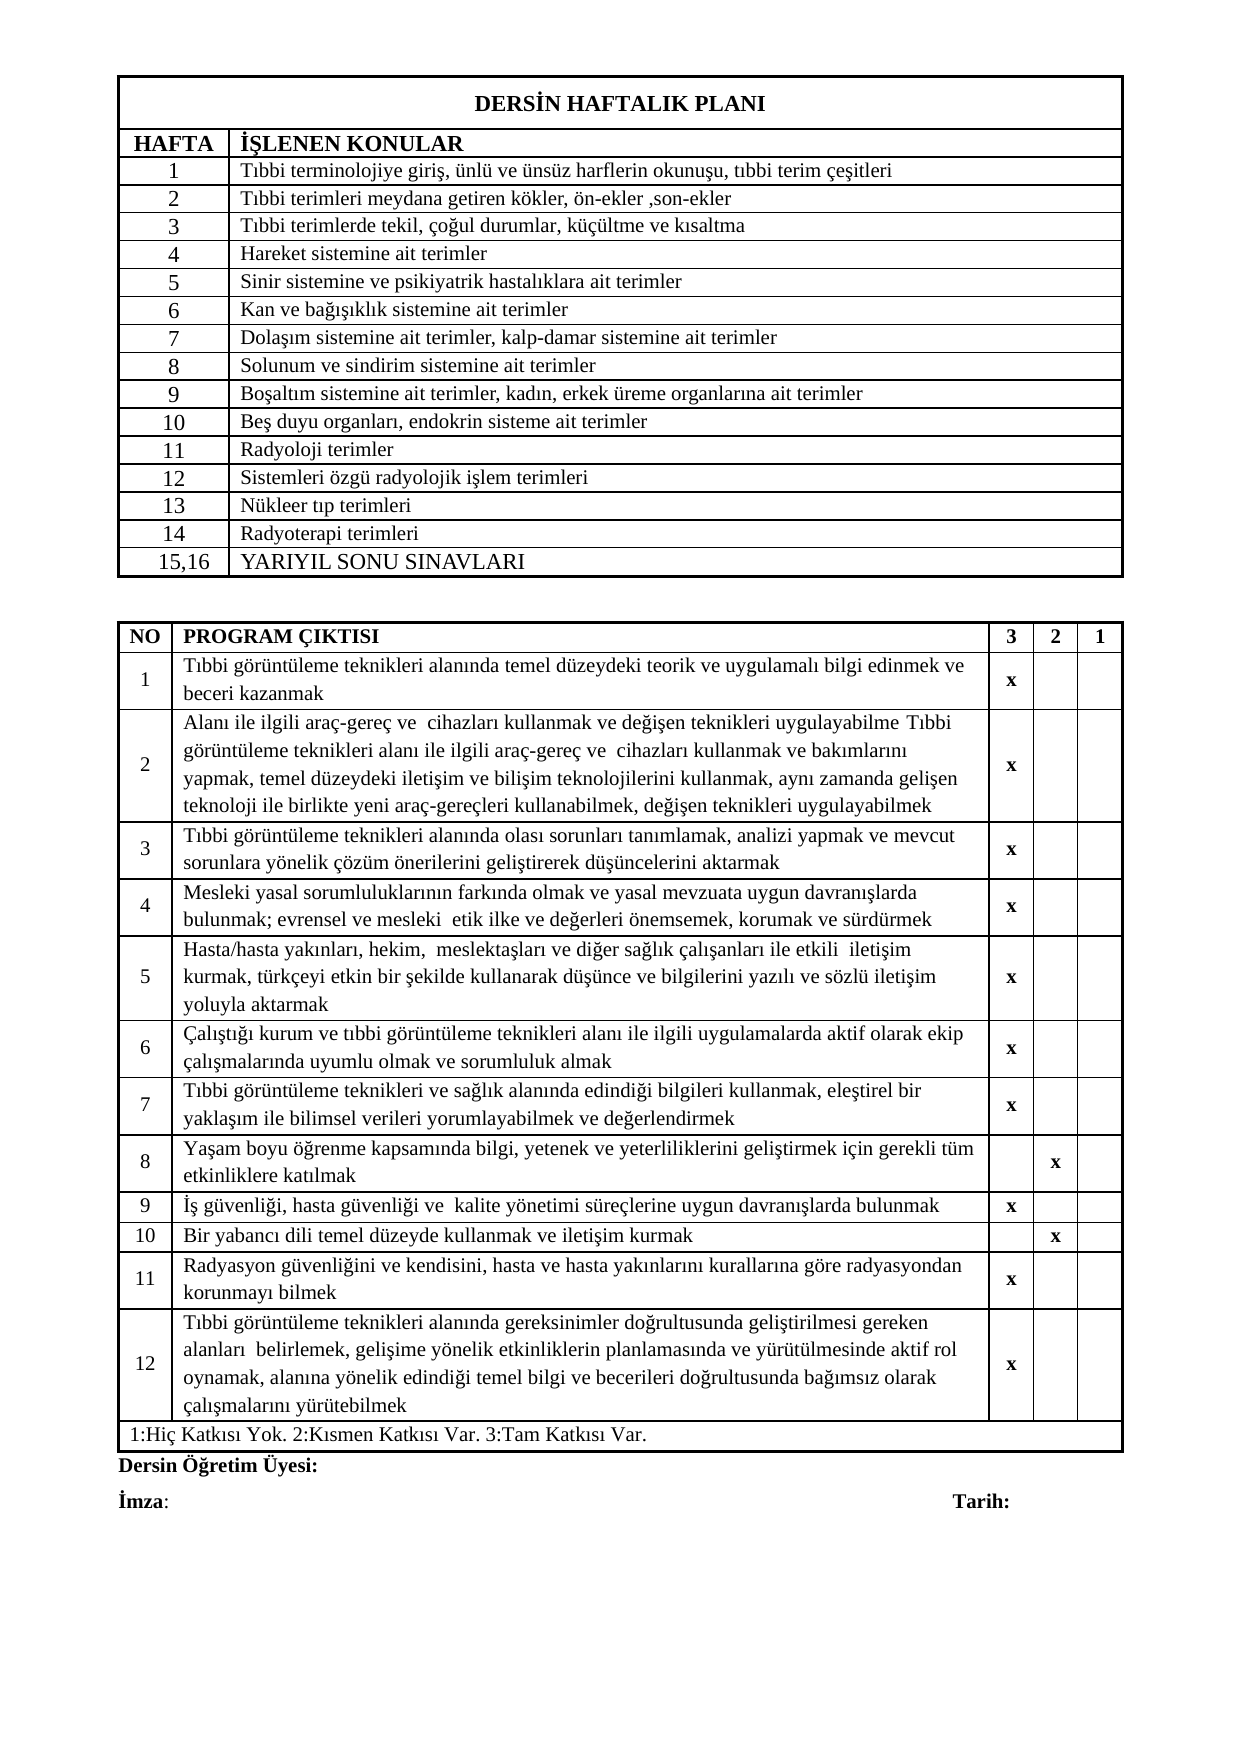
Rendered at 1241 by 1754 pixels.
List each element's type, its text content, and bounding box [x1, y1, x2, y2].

table_cell 11 [120, 1253, 171, 1308]
table_cell 1:Hiç Katkısı Yok. 2:Kısmen Katkısı Var. 3:Tam Katkısı Var. [120, 1422, 1121, 1450]
text Dersin Öğretim Üyesi: [118, 1453, 1122, 1477]
table_cell Tıbbi görüntüleme teknikleri alanında olası sorunları tanımlamak, analizi yapmak ve mevcut sorunlara yönelik çözüm önerilerini geliştirerek düşüncelerini aktarmak [173, 823, 988, 878]
table_cell [1078, 1310, 1121, 1420]
table_header 3 [990, 624, 1033, 652]
table_cell Alanı ile ilgili araç-gereç ve cihazları kullanmak ve değişen teknikleri uygulayabilme Tıbbi görüntüleme teknikleri alanı ile ilgili araç-gereç ve cihazları kullanmak ve bakımlarını yapmak, temel düzeydeki iletişim ve bilişim teknolojilerini kullanmak, aynı zamanda gelişen teknoloji ile birlikte yeni araç-gereçleri kullanabilmek, değişen teknikleri uygulayabilmek [173, 710, 988, 821]
table_cell 3 [120, 823, 171, 878]
table_cell 3 [120, 213, 228, 240]
table_cell 9 [120, 381, 228, 407]
table_cell 5 [120, 937, 171, 1020]
table_cell Dolaşım sistemine ait terimler, kalp-damar sistemine ait terimler [230, 325, 1121, 351]
table_cell Nükleer tıp terimleri [230, 493, 1121, 519]
table_cell 12 [120, 1310, 171, 1420]
table_cell [1078, 880, 1121, 935]
table_cell Boşaltım sistemine ait terimler, kadın, erkek üreme organlarına ait terimler [230, 381, 1121, 407]
table_cell [1078, 823, 1121, 878]
table_cell 14 [120, 521, 228, 547]
table_cell Tıbbi terimlerde tekil, çoğul durumlar, küçültme ve kısaltma [230, 213, 1121, 240]
table_cell [1078, 653, 1121, 709]
table_cell [1034, 1193, 1077, 1222]
table_cell [1034, 880, 1077, 935]
table_cell 4 [120, 880, 171, 935]
table_cell Kan ve bağışıklık sistemine ait terimler [230, 297, 1121, 323]
table_cell x [990, 653, 1033, 709]
table_cell x [990, 1021, 1033, 1077]
table_header 2 [1034, 624, 1077, 652]
table_cell 9 [120, 1193, 171, 1222]
table_cell 13 [120, 493, 228, 519]
table_cell [1034, 710, 1077, 821]
table_cell 2 [120, 710, 171, 821]
table_cell Tıbbi terimleri meydana getiren kökler, ön-ekler ,son-ekler [230, 186, 1121, 212]
table_cell x [990, 880, 1033, 935]
table_cell 8 [120, 1136, 171, 1191]
table_cell Hareket sistemine ait terimler [230, 241, 1121, 268]
table_header 1 [1078, 624, 1121, 652]
table_cell Tıbbi görüntüleme teknikleri alanında gereksinimler doğrultusunda geliştirilmesi gereken alanları belirlemek, gelişime yönelik etkinliklerin planlamasında ve yürütülmesinde aktif rol oynamak, alanına yönelik edindiği temel bilgi ve becerileri doğrultusunda bağımsız olarak çalışmalarını yürütebilmek [173, 1310, 988, 1420]
table_cell 7 [120, 1078, 171, 1134]
table_cell [1078, 1136, 1121, 1191]
table_cell [1034, 653, 1077, 709]
table_cell Sistemleri özgü radyolojik işlem terimleri [230, 465, 1121, 491]
table_cell x [990, 1310, 1033, 1420]
table_cell 15,16 [120, 548, 228, 575]
table_cell Mesleki yasal sorumluluklarının farkında olmak ve yasal mevzuata uygun davranışlarda bulunmak; evrensel ve mesleki etik ilke ve değerleri önemsemek, korumak ve sürdürmek [173, 880, 988, 935]
table_cell [1078, 710, 1121, 821]
table_cell [1078, 1193, 1121, 1222]
table_cell [1034, 1253, 1077, 1308]
table_cell [1078, 1253, 1121, 1308]
table_cell [1078, 937, 1121, 1020]
table_cell [990, 1223, 1033, 1251]
table_cell 7 [120, 325, 228, 351]
table_cell 11 [120, 437, 228, 463]
table_header NO [120, 624, 171, 652]
table_cell Tıbbi görüntüleme teknikleri ve sağlık alanında edindiği bilgileri kullanmak, eleştirel bir yaklaşım ile bilimsel verileri yorumlayabilmek ve değerlendirmek [173, 1078, 988, 1134]
text İmza: Tarih: [118, 1489, 1122, 1513]
table_cell x [1034, 1136, 1077, 1191]
table_cell Tıbbi görüntüleme teknikleri alanında temel düzeydeki teorik ve uygulamalı bilgi edinmek ve beceri kazanmak [173, 653, 988, 709]
table_header DERSİN HAFTALIK PLANI [120, 78, 1121, 128]
table_cell [1078, 1021, 1121, 1077]
table_cell [990, 1136, 1033, 1191]
table_cell 1 [120, 158, 228, 184]
table_cell İş güvenliği, hasta güvenliği ve kalite yönetimi süreçlerine uygun davranışlarda bulunmak [173, 1193, 988, 1222]
table_cell 1 [120, 653, 171, 709]
table_cell [1034, 1021, 1077, 1077]
table_cell x [990, 1078, 1033, 1134]
table_cell 12 [120, 465, 228, 491]
table_cell HAFTA [120, 130, 228, 156]
table_cell Radyoterapi terimleri [230, 521, 1121, 547]
table_cell Sinir sistemine ve psikiyatrik hastalıklara ait terimler [230, 269, 1121, 296]
table_cell x [990, 823, 1033, 878]
table_cell x [1034, 1223, 1077, 1251]
table_cell Bir yabancı dili temel düzeyde kullanmak ve iletişim kurmak [173, 1223, 988, 1251]
table_cell x [990, 1253, 1033, 1308]
table_cell [1034, 1310, 1077, 1420]
table_cell x [990, 710, 1033, 821]
table_cell 6 [120, 297, 228, 323]
table_cell x [990, 1193, 1033, 1222]
table_cell 4 [120, 241, 228, 268]
table_cell Yaşam boyu öğrenme kapsamında bilgi, yetenek ve yeterliliklerini geliştirmek için gerekli tüm etkinliklere katılmak [173, 1136, 988, 1191]
table_cell 2 [120, 186, 228, 212]
table_cell Solunum ve sindirim sistemine ait terimler [230, 353, 1121, 379]
table_cell Çalıştığı kurum ve tıbbi görüntüleme teknikleri alanı ile ilgili uygulamalarda aktif olarak ekip çalışmalarında uyumlu olmak ve sorumluluk almak [173, 1021, 988, 1077]
table_cell [1034, 937, 1077, 1020]
table_cell 6 [120, 1021, 171, 1077]
table_cell Tıbbi terminolojiye giriş, ünlü ve ünsüz harflerin okunuşu, tıbbi terim çeşitleri [230, 158, 1121, 184]
table_cell 8 [120, 353, 228, 379]
table_cell Radyasyon güvenliğini ve kendisini, hasta ve hasta yakınlarını kurallarına göre radyasyondan korunmayı bilmek [173, 1253, 988, 1308]
table_cell [1078, 1078, 1121, 1134]
table_cell 10 [120, 1223, 171, 1251]
table_cell [1078, 1223, 1121, 1251]
table_cell Beş duyu organları, endokrin sisteme ait terimler [230, 409, 1121, 435]
table_header PROGRAM ÇIKTISI [173, 624, 988, 652]
table_cell YARIYIL SONU SINAVLARI [230, 548, 1121, 575]
table_cell 10 [120, 409, 228, 435]
table_cell x [990, 937, 1033, 1020]
table_cell Radyoloji terimler [230, 437, 1121, 463]
table_cell [1034, 823, 1077, 878]
table_cell [1034, 1078, 1077, 1134]
table_cell Hasta/hasta yakınları, hekim, meslektaşları ve diğer sağlık çalışanları ile etkili iletişim kurmak, türkçeyi etkin bir şekilde kullanarak düşünce ve bilgilerini yazılı ve sözlü iletişim yoluyla aktarmak [173, 937, 988, 1020]
table_cell 5 [120, 269, 228, 296]
table_cell İŞLENEN KONULAR [230, 130, 1121, 156]
